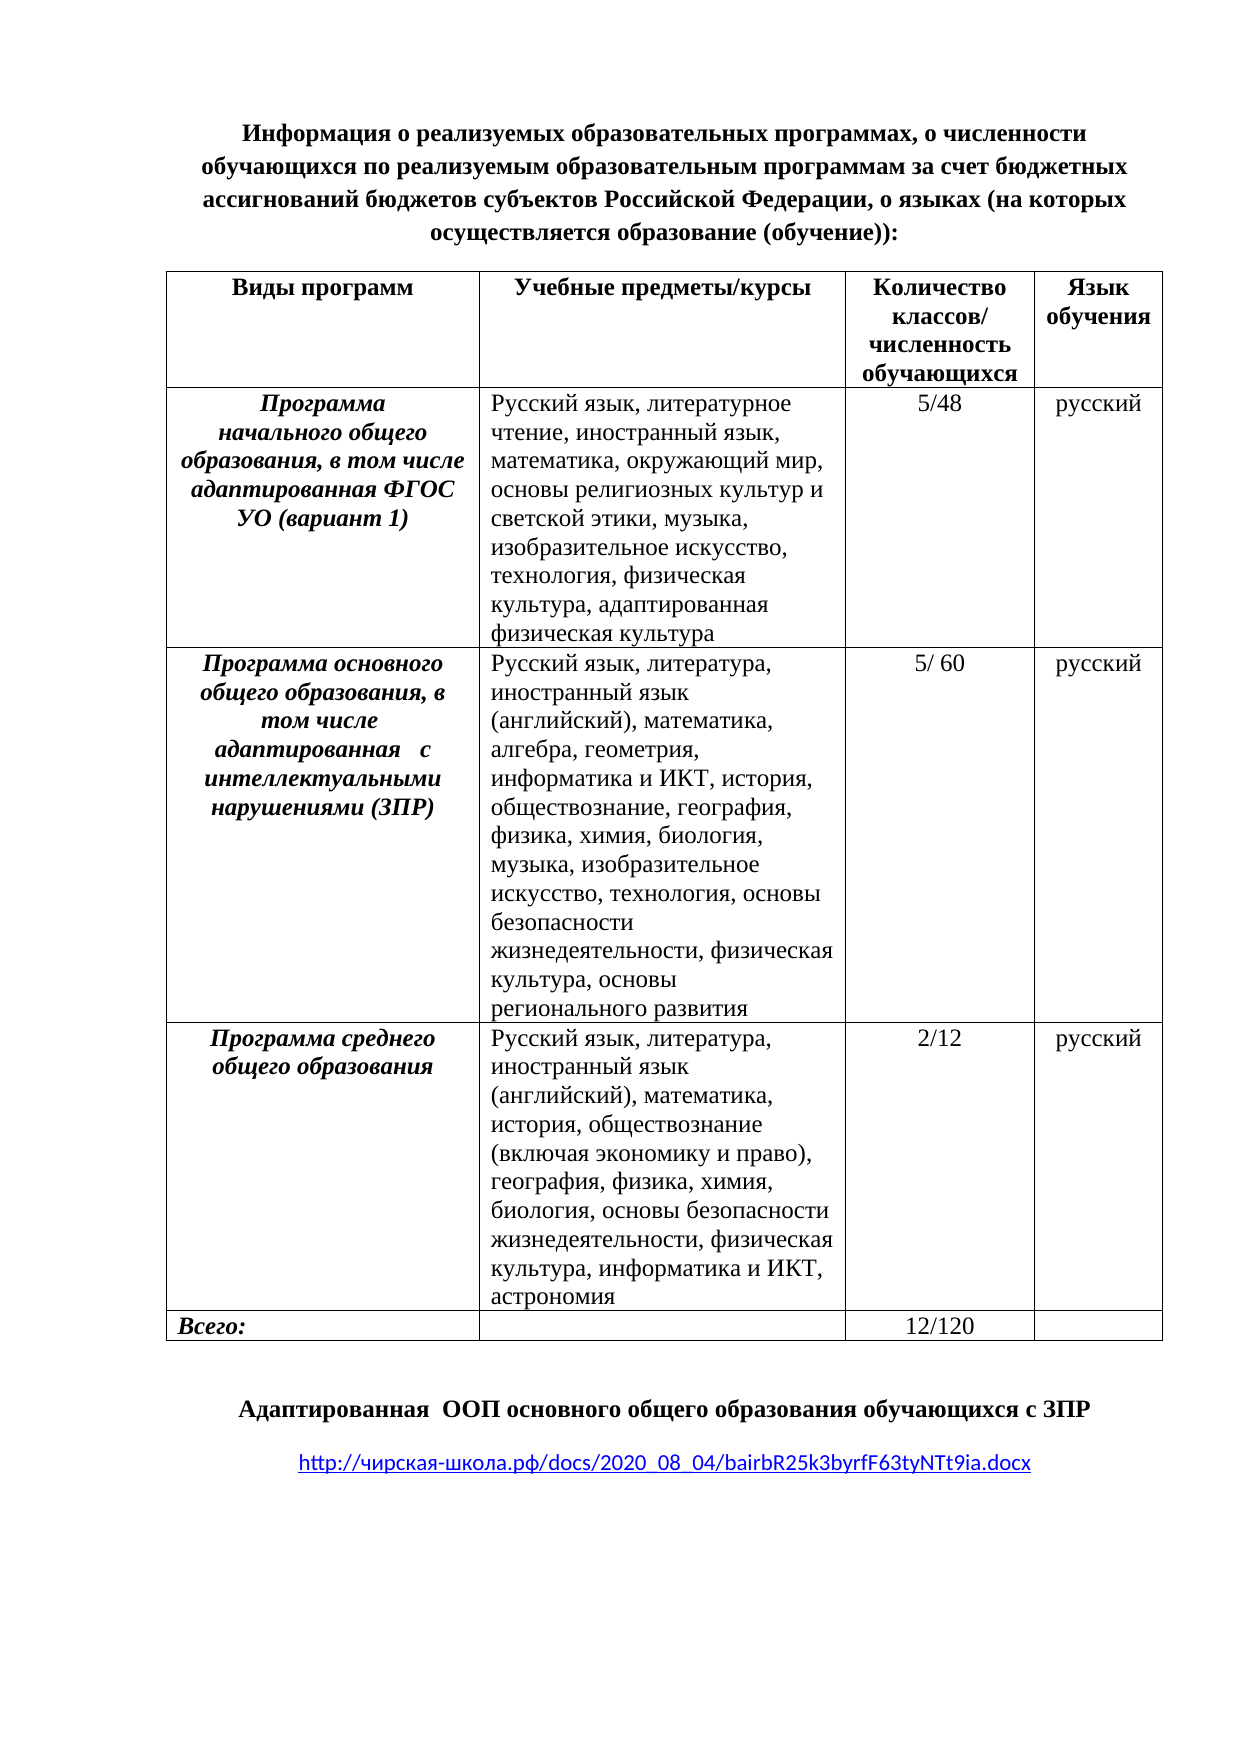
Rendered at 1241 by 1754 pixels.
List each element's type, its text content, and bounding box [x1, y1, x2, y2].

table_header Язык обучения [1035, 272, 1162, 387]
text Информация о реализуемых образовательных программах, о численности обучающихся по реализуемым образовательным программам за счет бюджетных ассигнований бюджетов субъектов Российской Федерации, о языках (на которых осуществляется образование (обучение)): [177, 118, 1152, 246]
table_cell Программа среднего общего образования [167, 1023, 479, 1310]
table_cell [1035, 1311, 1162, 1340]
table_cell Всего: [167, 1311, 479, 1340]
table_cell Программа основного общего образования, в том числе адаптированная с интеллектуальными нарушениями (ЗПР) [167, 648, 479, 1022]
table_cell русский [1035, 1023, 1162, 1310]
table_cell 5/48 [846, 388, 1034, 647]
table_cell [480, 1311, 845, 1340]
table_cell Русский язык, литература, иностранный язык (английский), математика, алгебра, геометрия, информатика и ИКТ, история, обществознание, география, физика, химия, биология, музыка, изобразительное искусство, технология, основы безопасности жизнедеятельности, физическая культура, основы регионального развития [480, 648, 845, 1022]
table_header Количество классов/ численность обучающихся [846, 272, 1034, 387]
table_cell Русский язык, литература, иностранный язык (английский), математика, история, обществознание (включая экономику и право), география, физика, химия, биология, основы безопасности жизнедеятельности, физическая культура, информатика и ИКТ, астрономия [480, 1023, 845, 1310]
table_cell Программа начального общего образования, в том числе адаптированная ФГОС УО (вариант 1) [167, 388, 479, 647]
table_cell русский [1035, 648, 1162, 1022]
table_cell русский [1035, 388, 1162, 647]
text http://чирская-школа.рф/docs/2020_08_04/bairbR25k3byrfF63tyNTt9ia.docx [177, 1448, 1152, 1476]
table_cell 12/120 [846, 1311, 1034, 1340]
text Адаптированная ООП основного общего образования обучающихся с ЗПР [177, 1394, 1152, 1423]
table_header Учебные предметы/курсы [480, 272, 845, 387]
table_header Виды программ [167, 272, 479, 387]
table_cell 5/ 60 [846, 648, 1034, 1022]
table_cell Русский язык, литературное чтение, иностранный язык, математика, окружающий мир, основы религиозных культур и светской этики, музыка, изобразительное искусство, технология, физическая культура, адаптированная физическая культура [480, 388, 845, 647]
table_cell 2/12 [846, 1023, 1034, 1310]
